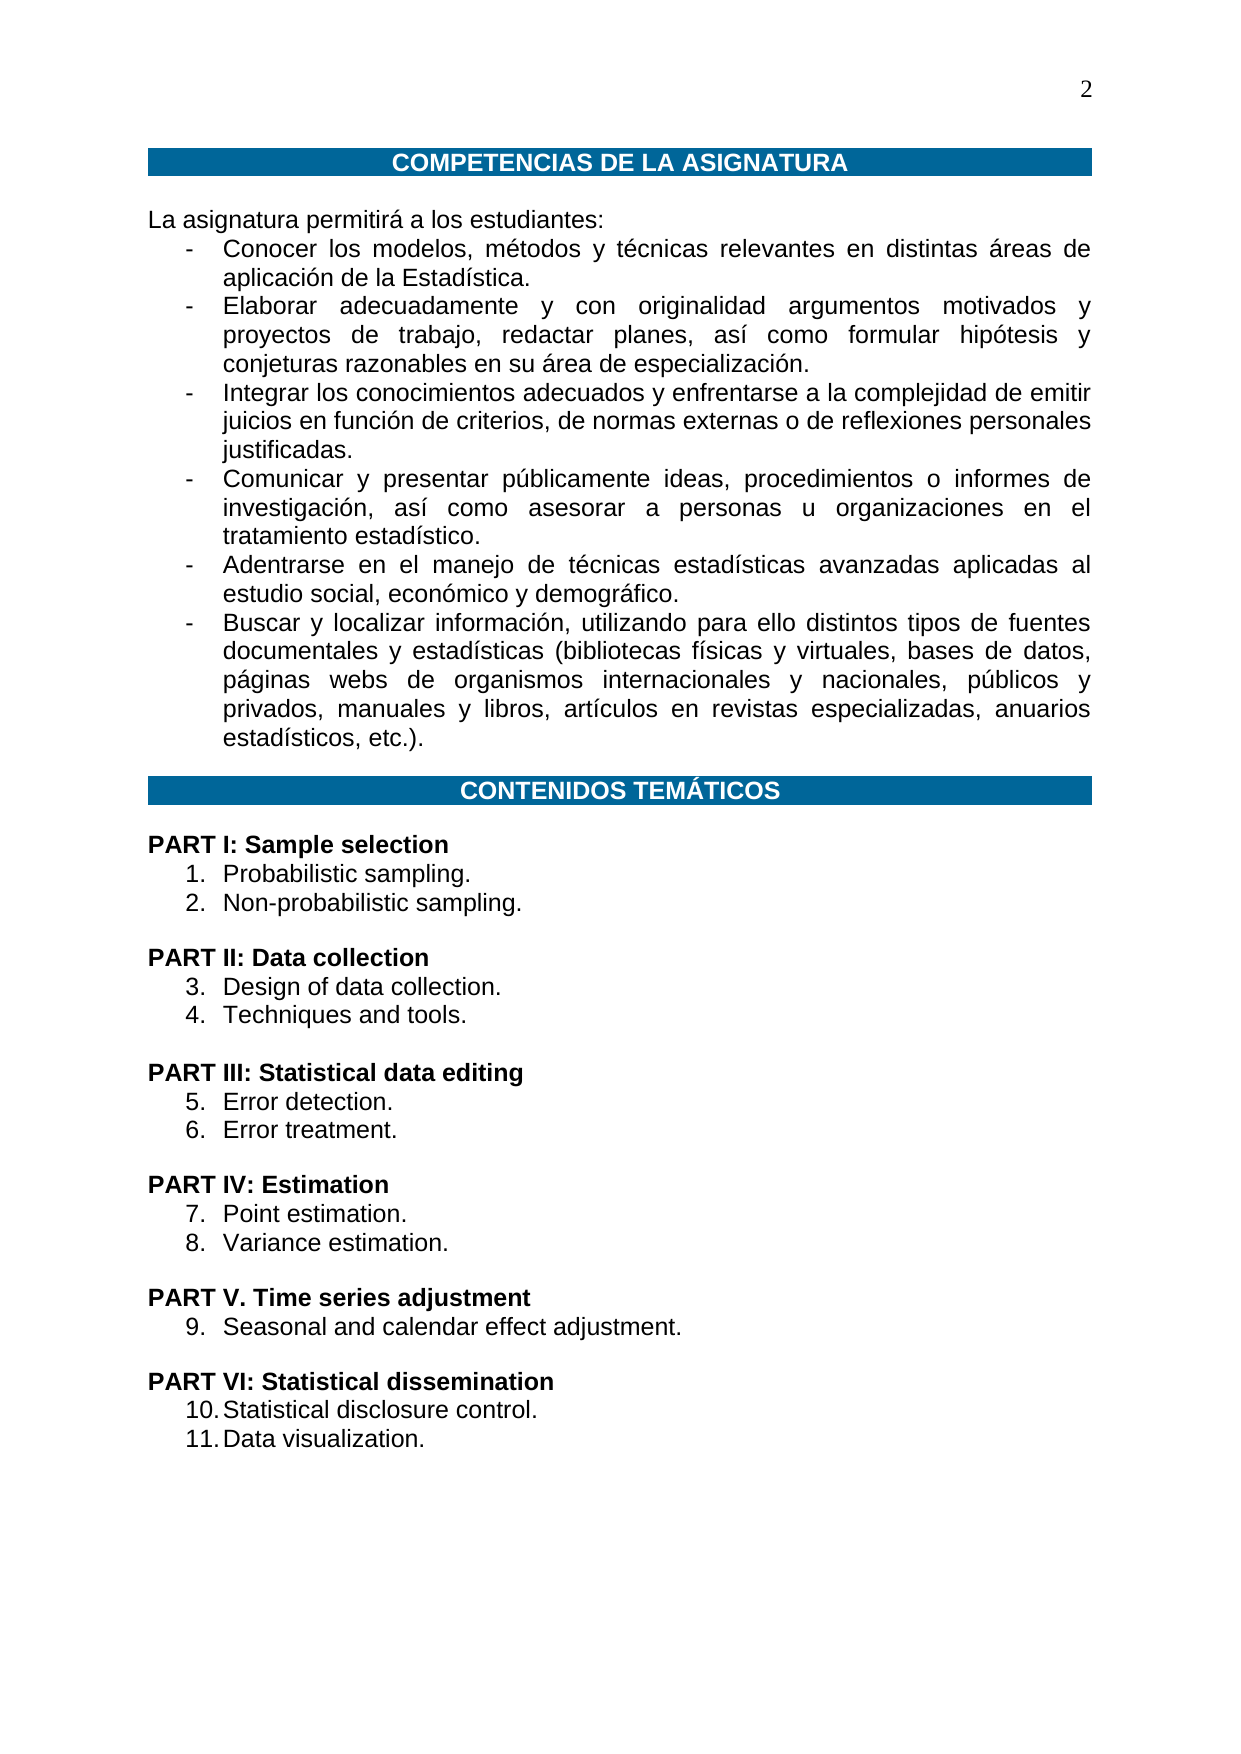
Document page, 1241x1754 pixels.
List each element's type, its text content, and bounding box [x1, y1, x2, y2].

text PART III: Statistical data editing [148, 1058, 1092, 1086]
text La asignatura permitirá a los estudiantes: [148, 205, 1092, 234]
list Design of data collection. [185, 971, 1092, 1000]
list Integrar los conocimientos adecuados y enfrentarse a la complejidad de emitir juicios en función de criterios, de normas externas o de reflexiones personales justificadas. [185, 378, 1092, 464]
text PART VI: Statistical dissemination [148, 1367, 1092, 1396]
text PART II: Data collection [148, 943, 1092, 971]
text PART IV: Estimation [148, 1170, 1092, 1199]
list Data visualization. [185, 1424, 1092, 1453]
list Techniques and tools. [185, 1000, 1092, 1029]
list Error detection. [185, 1086, 1092, 1115]
list Point estimation. [185, 1199, 1092, 1228]
list Probabilistic sampling. [185, 859, 1092, 888]
list Adentrarse en el manejo de técnicas estadísticas avanzadas aplicadas al estudio social, económico y demográfico. [185, 550, 1092, 608]
list Conocer los modelos, métodos y técnicas relevantes en distintas áreas de aplicación de la Estadística. [185, 234, 1092, 291]
list Comunicar y presentar públicamente ideas, procedimientos o informes de investigación, así como asesorar a personas u organizaciones en el tratamiento estadístico. [185, 464, 1092, 550]
list Buscar y localizar información, utilizando para ello distintos tipos de fuentes documentales y estadísticas (bibliotecas físicas y virtuales, bases de datos, páginas webs de organismos internacionales y nacionales, públicos y privados, manuales y libros, artículos en revistas especializadas, anuarios estadísticos, etc.). [185, 608, 1092, 751]
text COMPETENCIAS DE LA ASIGNATURA [148, 148, 1092, 176]
list Variance estimation. [185, 1228, 1092, 1257]
text PART I: Sample selection [148, 830, 1092, 859]
text PART V. Time series adjustment [148, 1283, 1092, 1312]
list Seasonal and calendar effect adjustment. [185, 1312, 1092, 1340]
list Error treatment. [185, 1115, 1092, 1144]
text CONTENIDOS TEMÁTICOS [148, 776, 1092, 805]
list Statistical disclosure control. [185, 1396, 1092, 1424]
list Elaborar adecuadamente y con originalidad argumentos motivados y proyectos de trabajo, redactar planes, así como formular hipótesis y conjeturas razonables en su área de especialización. [185, 291, 1092, 378]
list Non-probabilistic sampling. [185, 888, 1092, 916]
